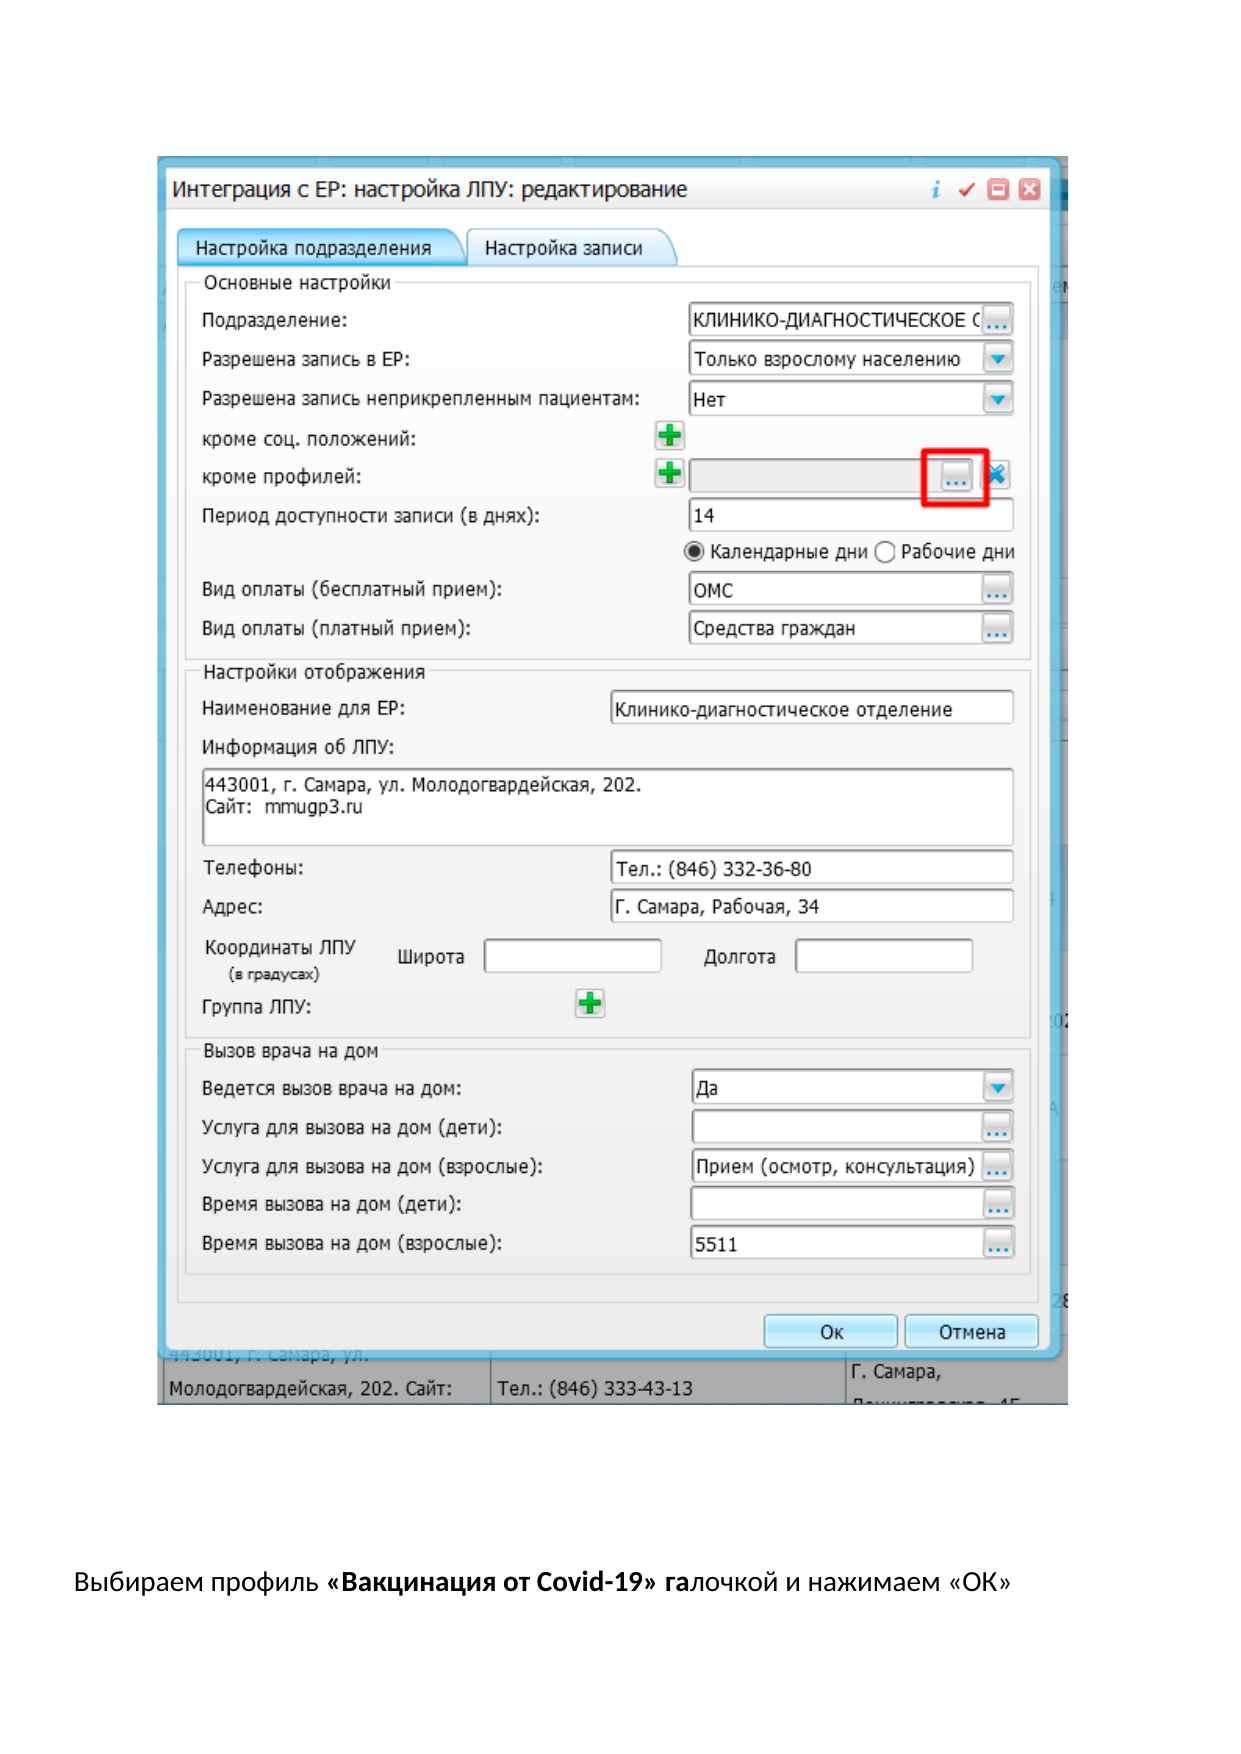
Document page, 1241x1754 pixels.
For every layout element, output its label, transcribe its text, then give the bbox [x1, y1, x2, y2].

text Выбираем профиль «Вакцинация от Covid-19» галочкой и нажимаем «ОК» [74, 1563, 1152, 1599]
picture [157, 156, 1069, 1405]
